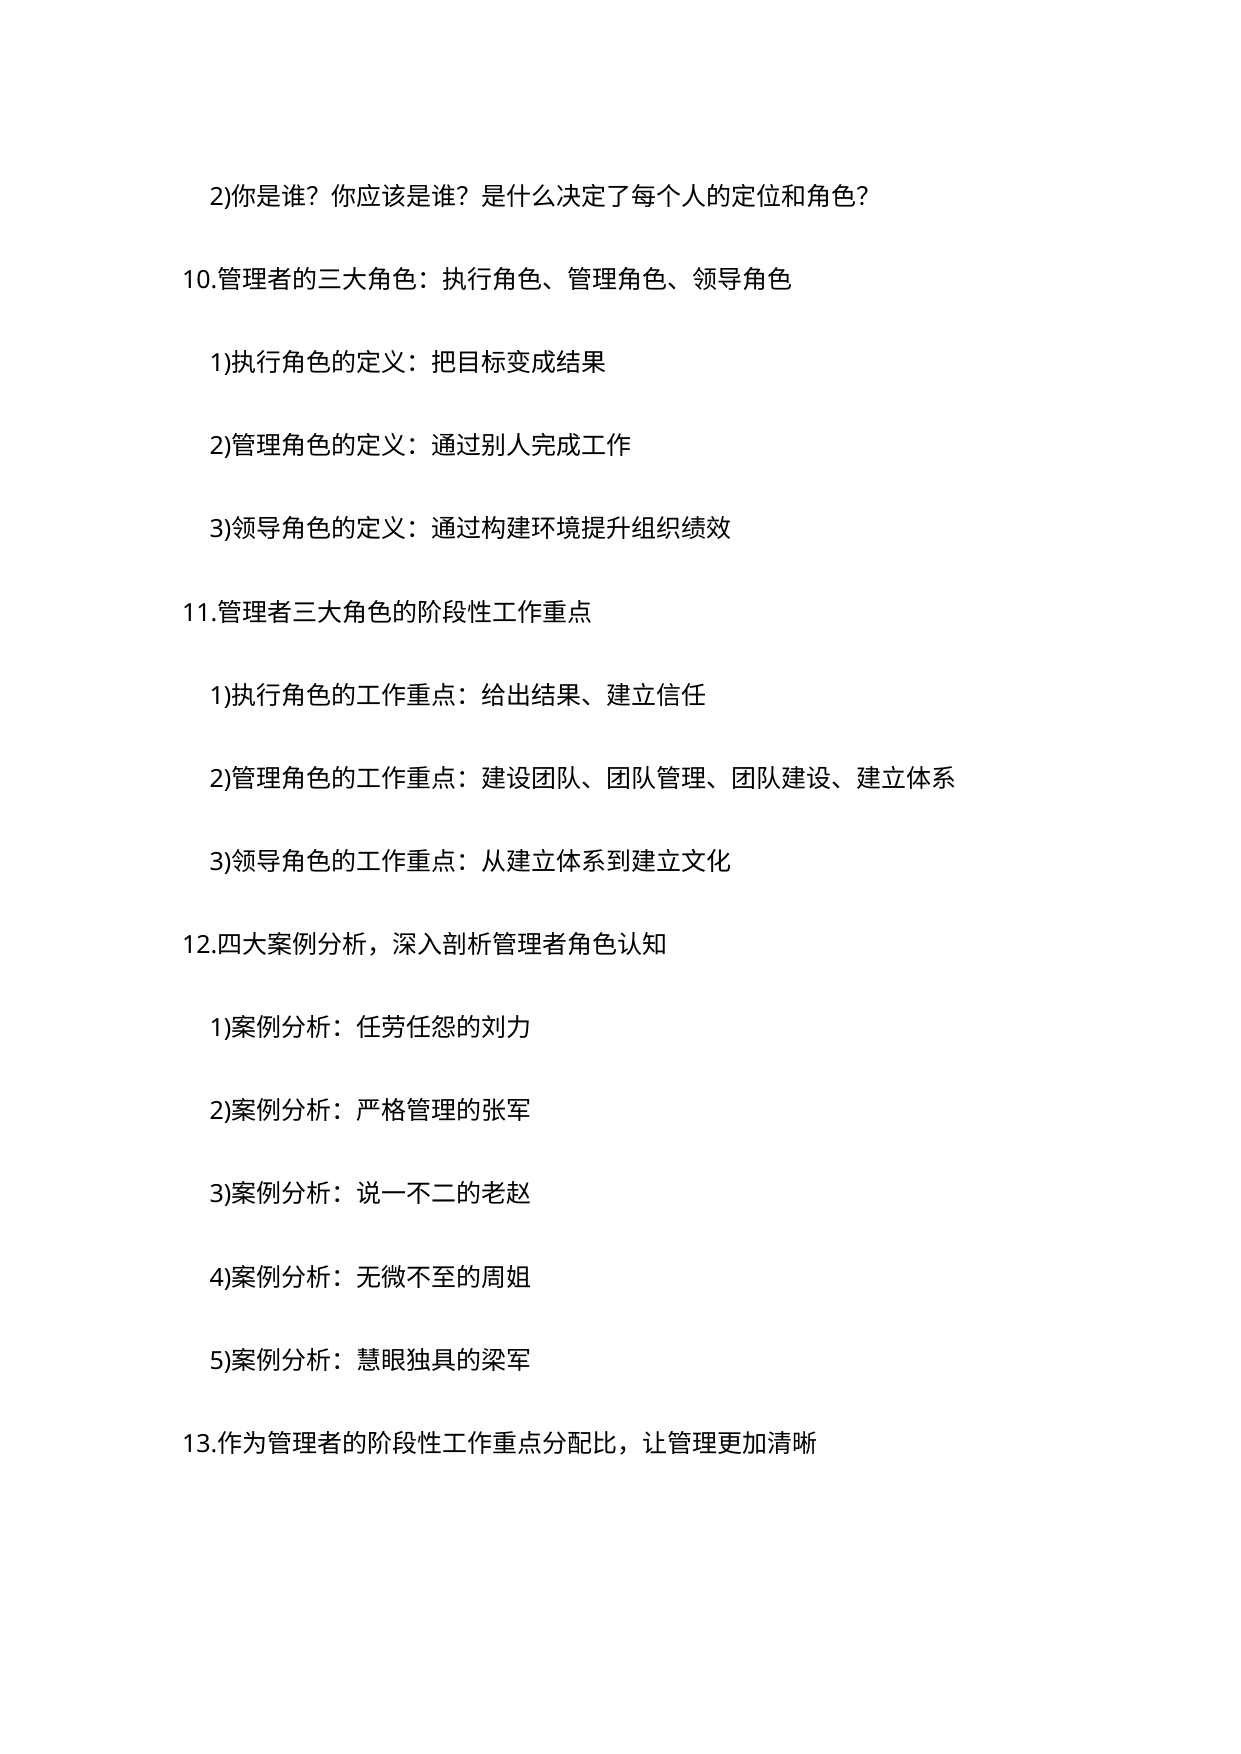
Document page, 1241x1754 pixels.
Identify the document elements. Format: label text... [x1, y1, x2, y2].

list 2)管理角色的工作重点：建设团队、团队管理、团队建设、建立体系 [209, 744, 1053, 809]
list 3)领导角色的工作重点：从建立体系到建立文化 [209, 827, 1053, 892]
list 1)执行角色的工作重点：给出结果、建立信任 [209, 661, 1053, 726]
list 1)案例分析：任劳任怨的刘力 [209, 993, 1053, 1058]
list 3)案例分析：说一不二的老赵 [209, 1159, 1053, 1224]
list 2)案例分析：严格管理的张军 [209, 1076, 1053, 1141]
list 5)案例分析：慧眼独具的梁军 [209, 1326, 1053, 1391]
list 2)你是谁？你应该是谁？是什么决定了每个人的定位和角色？ [209, 162, 1053, 227]
list 4)案例分析：无微不至的周姐 [209, 1243, 1053, 1308]
list 11.管理者三大角色的阶段性工作重点 [182, 578, 1053, 643]
list 1)执行角色的定义：把目标变成结果 [209, 328, 1053, 393]
list 12.四大案例分析，深入剖析管理者角色认知 [182, 910, 1053, 975]
list 2)管理角色的定义：通过别人完成工作 [209, 411, 1053, 476]
list 3)领导角色的定义：通过构建环境提升组织绩效 [209, 494, 1053, 559]
list 13.作为管理者的阶段性工作重点分配比，让管理更加清晰 [182, 1409, 1053, 1474]
list 10.管理者的三大角色：执行角色、管理角色、领导角色 [182, 245, 1053, 310]
